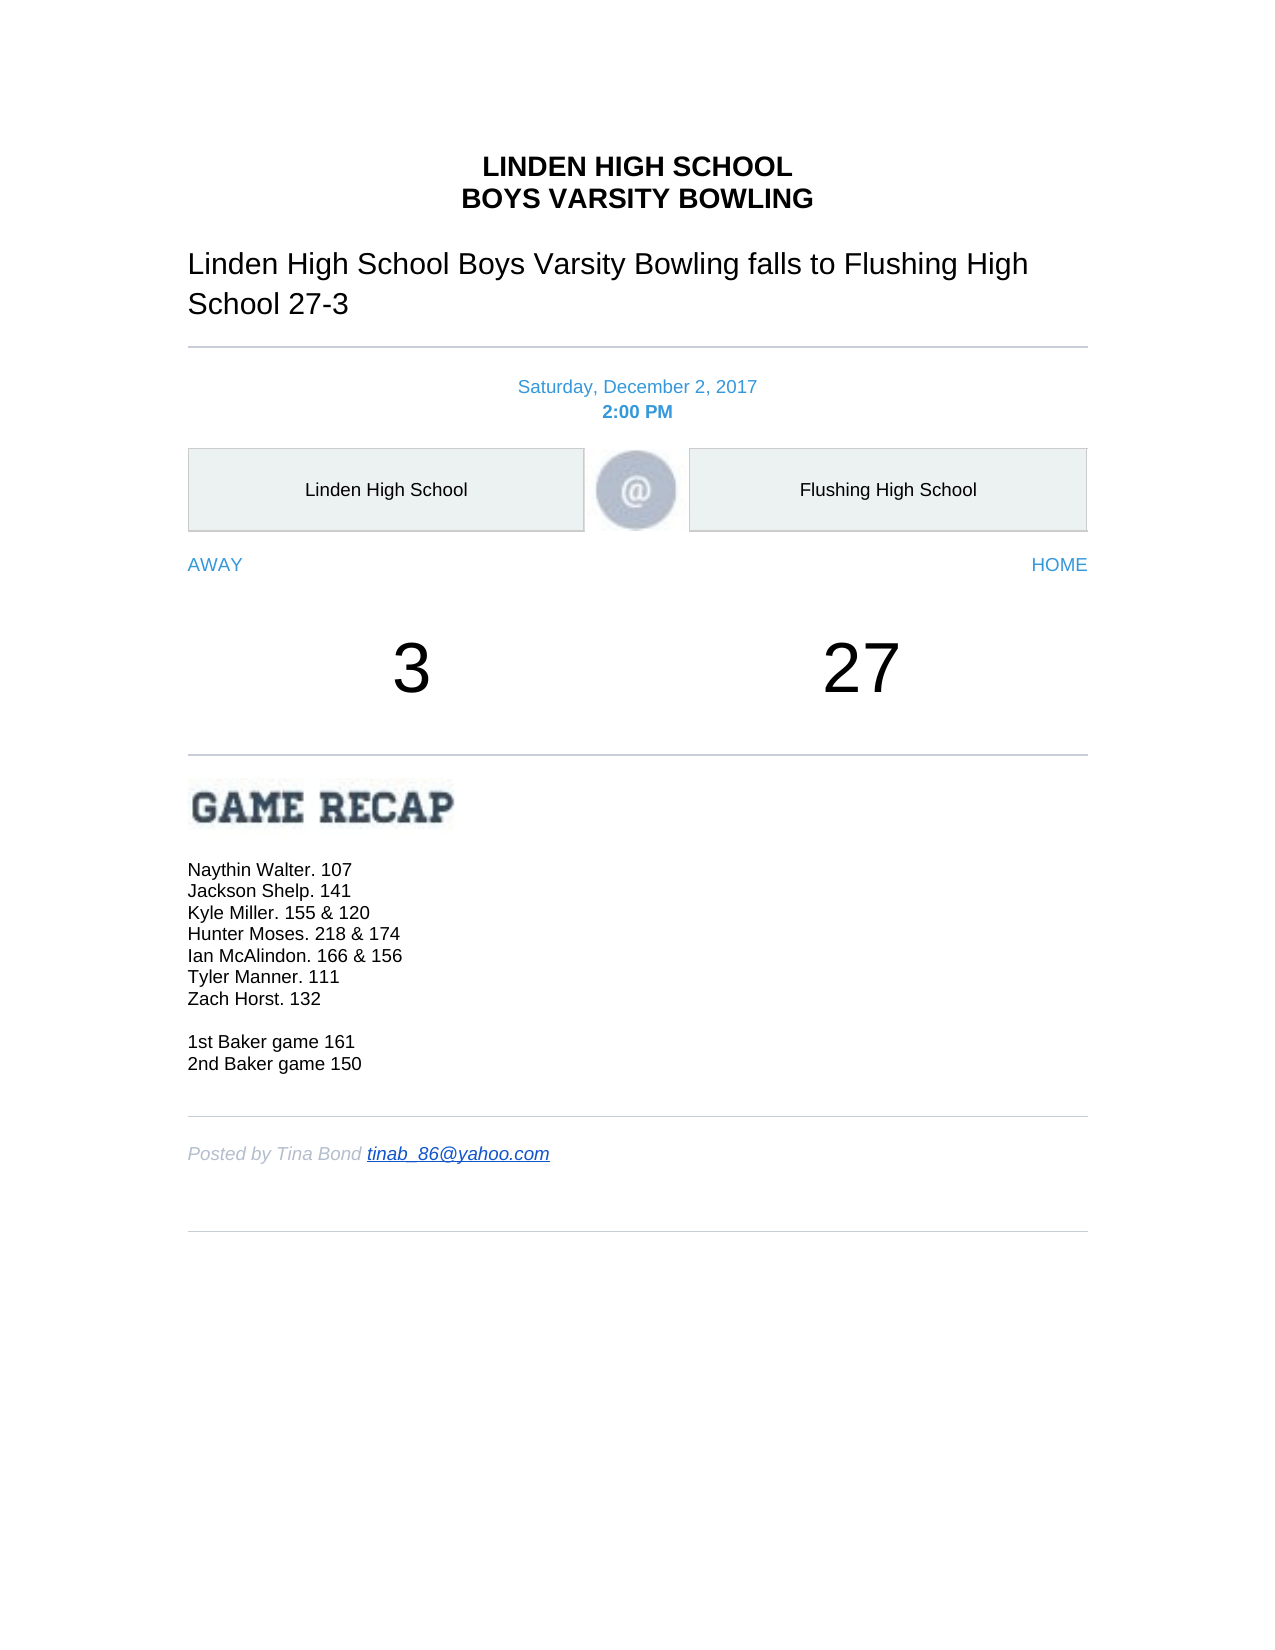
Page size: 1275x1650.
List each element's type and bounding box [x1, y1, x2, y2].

table_header [188, 531, 1087, 754]
table_header [188, 756, 1087, 1116]
table_header [188, 348, 1087, 449]
picture [187, 778, 494, 836]
table_header [188, 1117, 1087, 1231]
picture [584, 449, 689, 531]
table_header [188, 150, 1087, 346]
